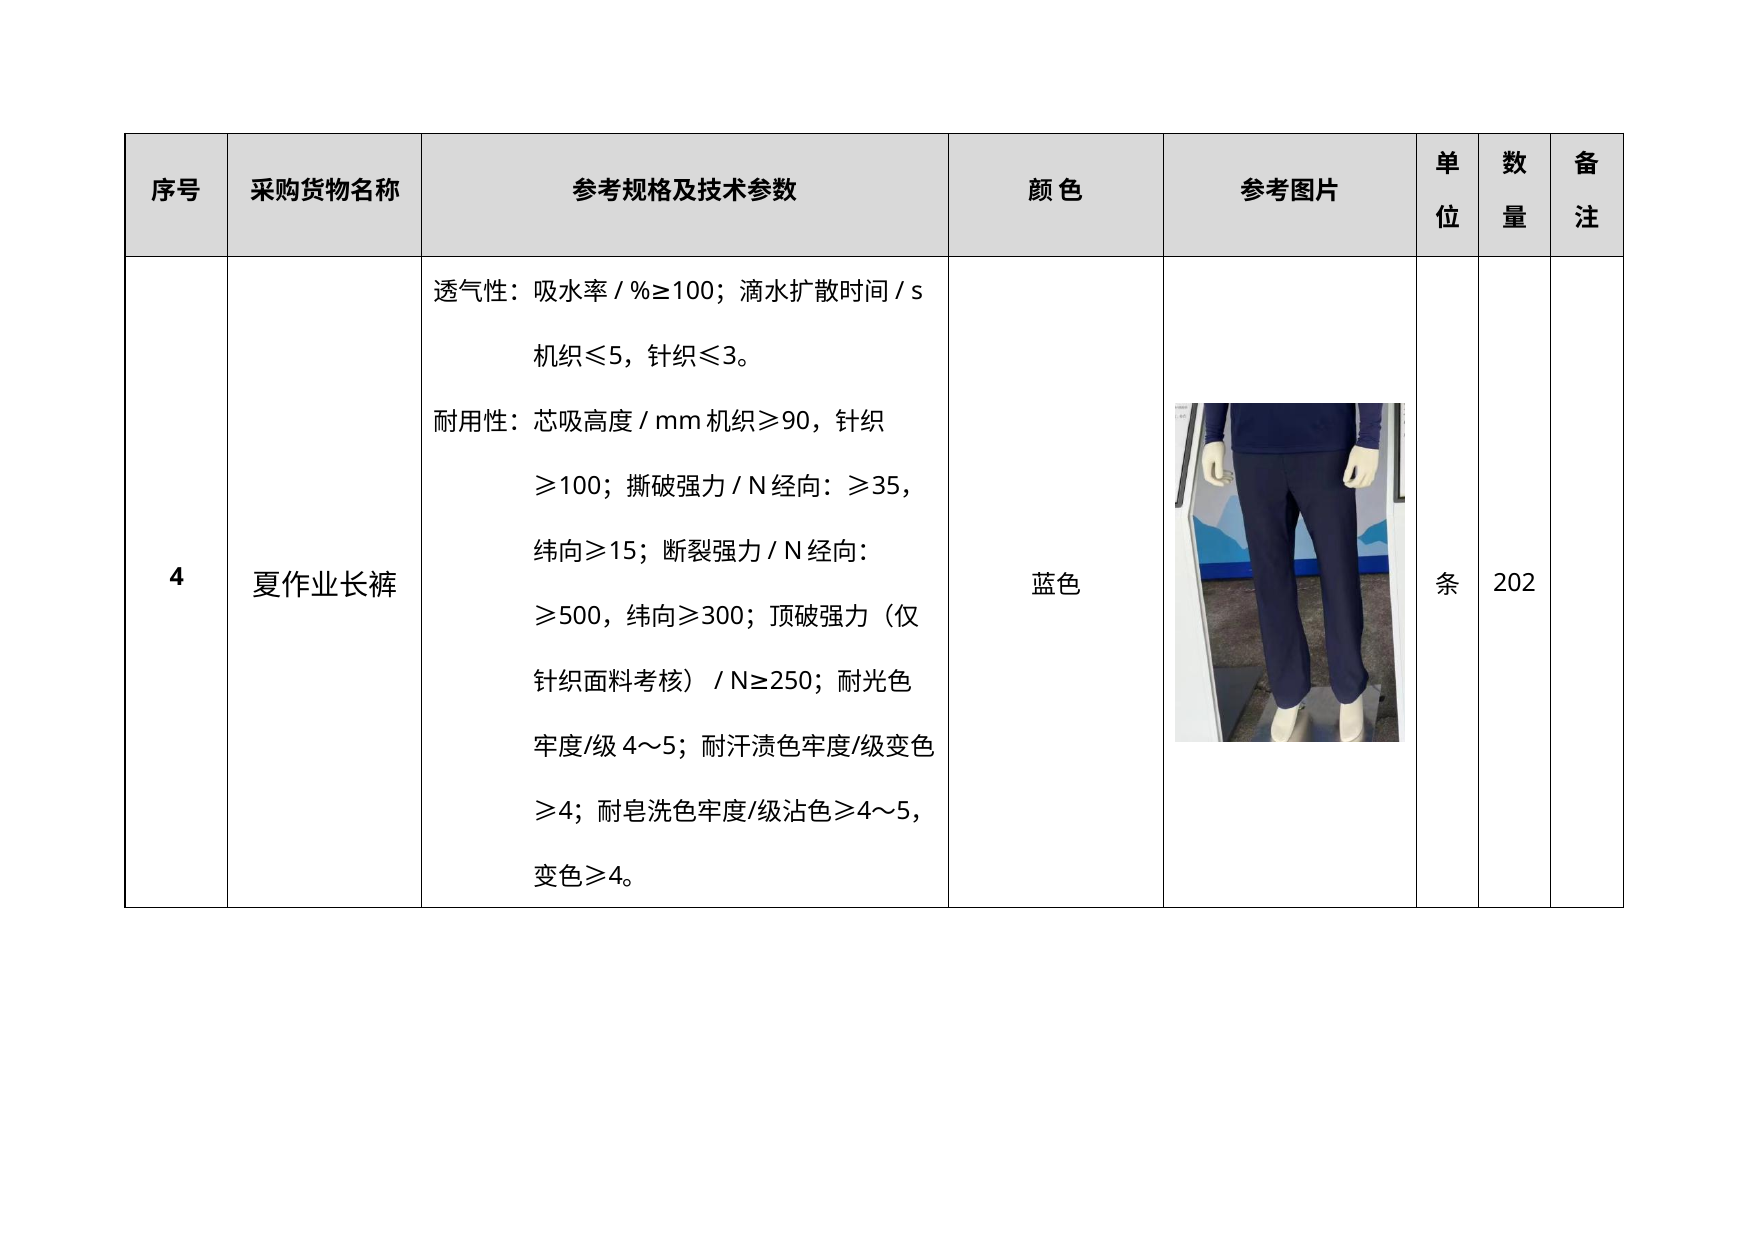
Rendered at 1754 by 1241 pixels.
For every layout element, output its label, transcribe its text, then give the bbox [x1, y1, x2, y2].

table_cell [1164, 257, 1416, 907]
table_cell 夏作业长裤 [228, 257, 421, 907]
table_cell 透气性：吸水率 / %≥100；滴水扩散时间 / s机织≤5，针织≤3。 耐用性：芯吸高度 / mm机织≥90，针织≥100；撕破强力 / N经向：≥35，纬向≥15；断裂强力 / N经向：≥500，纬向≥300；顶破强力（仅针织面料考核） / N≥250；耐光色牢度/级4～5；耐汗渍色牢度/级变色≥4；耐皂洗色牢度/级沾色≥4～5，变色≥4。 [422, 257, 948, 907]
table_header 参考规格及技术参数 [422, 134, 948, 256]
table_cell [1551, 257, 1623, 907]
table_header 颜 色 [949, 134, 1163, 256]
table_header 参考图片 [1164, 134, 1416, 256]
table_header 序号 [126, 134, 227, 256]
table_cell 条 [1417, 257, 1478, 907]
table_header 采购货物名称 [228, 134, 421, 256]
table_cell 4 [126, 257, 227, 907]
table_header 单位 [1417, 134, 1478, 256]
picture [1175, 403, 1405, 742]
table_cell 202 [1479, 257, 1550, 907]
table_header 备 注 [1551, 134, 1623, 256]
table_cell 蓝色 [949, 257, 1163, 907]
table_header 数量 [1479, 134, 1550, 256]
